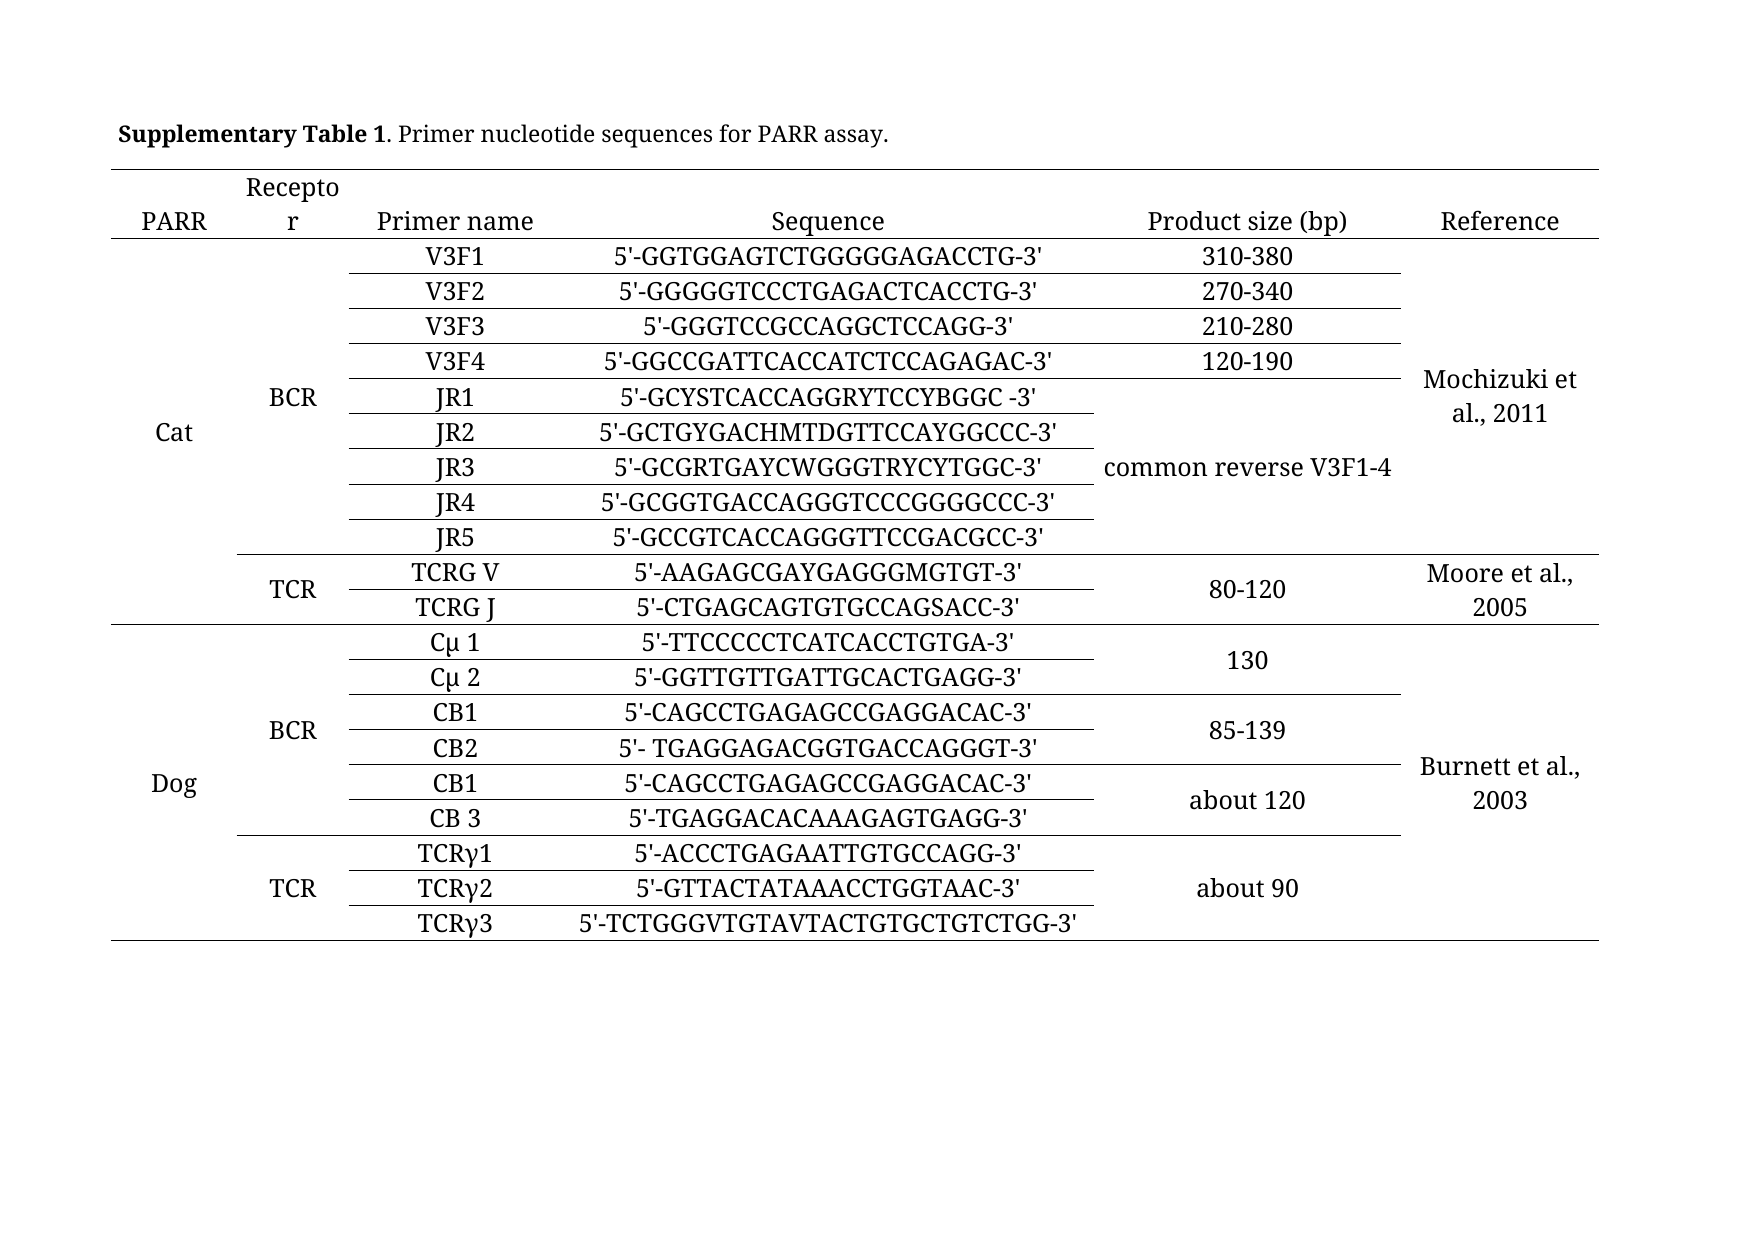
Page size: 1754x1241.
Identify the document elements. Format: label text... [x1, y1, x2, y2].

table_cell 5'-TTCCCCCTCATCACCTGTGA-3' [562, 625, 1094, 659]
table_cell 5'-AAGAGCGAYGAGGGMGTGT-3' [562, 555, 1094, 589]
table_cell CB2 [349, 730, 562, 764]
table_cell 5'-GGTTGTTGATTGCACTGAGG-3' [562, 660, 1094, 694]
table_cell TCRγ1 [349, 836, 562, 869]
table_cell 5'-GCGRTGAYCWGGGTRYCYTGGC-3' [562, 449, 1094, 483]
table_header Sequence [562, 170, 1094, 238]
table_cell V3F3 [349, 309, 562, 343]
table_cell JR1 [349, 379, 562, 413]
table_cell 5'-GCCGTCACCAGGGTTCCGACGCC-3' [562, 520, 1094, 554]
table_cell TCRγ3 [349, 906, 562, 940]
table_header PARR [111, 170, 237, 238]
table_cell JR2 [349, 414, 562, 448]
table_cell V3F4 [349, 344, 562, 378]
table_cell 5'-GCTGYGACHMTDGTTCCAYGGCCC-3' [562, 414, 1094, 448]
table_cell 5'-GGGGGTCCCTGAGACTCACCTG-3' [562, 274, 1094, 308]
table_header Receptor [237, 170, 348, 238]
table_cell 5'-ACCCTGAGAATTGTGCCAGG-3' [562, 836, 1094, 869]
table_cell Moore et al., 2005 [1401, 555, 1599, 624]
table_cell 5'-GCGGTGACCAGGGTCCCGGGGCCC-3' [562, 485, 1094, 518]
table_cell TCR [237, 555, 348, 624]
table_cell JR5 [349, 520, 562, 554]
table_cell Cµ 2 [349, 660, 562, 694]
table_cell 85-139 [1094, 695, 1401, 764]
table_header Primer name [349, 170, 562, 238]
table_cell 5'-GGTGGAGTCTGGGGGAGACCTG-3' [562, 239, 1094, 273]
table_cell TCR [237, 836, 348, 940]
table_cell 5'-GTTACTATAAACCTGGTAAC-3' [562, 871, 1094, 905]
table_cell CB1 [349, 695, 562, 729]
table_cell 5'-TGAGGACACAAAGAGTGAGG-3' [562, 800, 1094, 834]
table_cell 5'-GGGTCCGCCAGGCTCCAGG-3' [562, 309, 1094, 343]
table_cell about 120 [1094, 765, 1401, 834]
table_cell 310-380 [1094, 239, 1401, 273]
table_cell 5'-GCYSTCACCAGGRYTCCYBGGC -3' [562, 379, 1094, 413]
table_cell 130 [1094, 625, 1401, 694]
table_header Reference [1401, 170, 1599, 238]
table_cell 5'-CAGCCTGAGAGCCGAGGACAC-3' [562, 765, 1094, 799]
table_cell CB1 [349, 765, 562, 799]
table_cell JR3 [349, 449, 562, 483]
table_cell Cµ 1 [349, 625, 562, 659]
table_cell 5'-CTGAGCAGTGTGCCAGSACC-3' [562, 590, 1094, 624]
table_cell 210-280 [1094, 309, 1401, 343]
table_cell 120-190 [1094, 344, 1401, 378]
table_cell 5'-TCTGGGVTGTAVTACTGTGCTGTCTGG-3' [562, 906, 1094, 940]
table_cell BCR [237, 625, 348, 834]
table_cell 5'-CAGCCTGAGAGCCGAGGACAC-3' [562, 695, 1094, 729]
text Supplementary Table 1. Primer nucleotide sequences for PARR assay. [118, 118, 1606, 149]
table_cell 5'- TGAGGAGACGGTGACCAGGGT-3' [562, 730, 1094, 764]
table_cell Burnett et al., 2003 [1401, 625, 1599, 940]
table_cell common reverse V3F1-4 [1094, 379, 1401, 554]
table_cell Dog [111, 625, 237, 940]
table_cell CB 3 [349, 800, 562, 834]
table_cell Mochizuki et al., 2011 [1401, 239, 1599, 554]
table_cell 270-340 [1094, 274, 1401, 308]
table_cell BCR [237, 239, 348, 554]
table_cell 5'-GGCCGATTCACCATCTCCAGAGAC-3' [562, 344, 1094, 378]
table_cell V3F2 [349, 274, 562, 308]
table_cell about 90 [1094, 836, 1401, 940]
table_cell Cat [111, 239, 237, 624]
table_cell TCRγ2 [349, 871, 562, 905]
table_cell V3F1 [349, 239, 562, 273]
table_header Product size (bp) [1094, 170, 1401, 238]
table_cell TCRG J [349, 590, 562, 624]
table_cell 80-120 [1094, 555, 1401, 624]
table_cell JR4 [349, 485, 562, 518]
table_cell TCRG V [349, 555, 562, 589]
